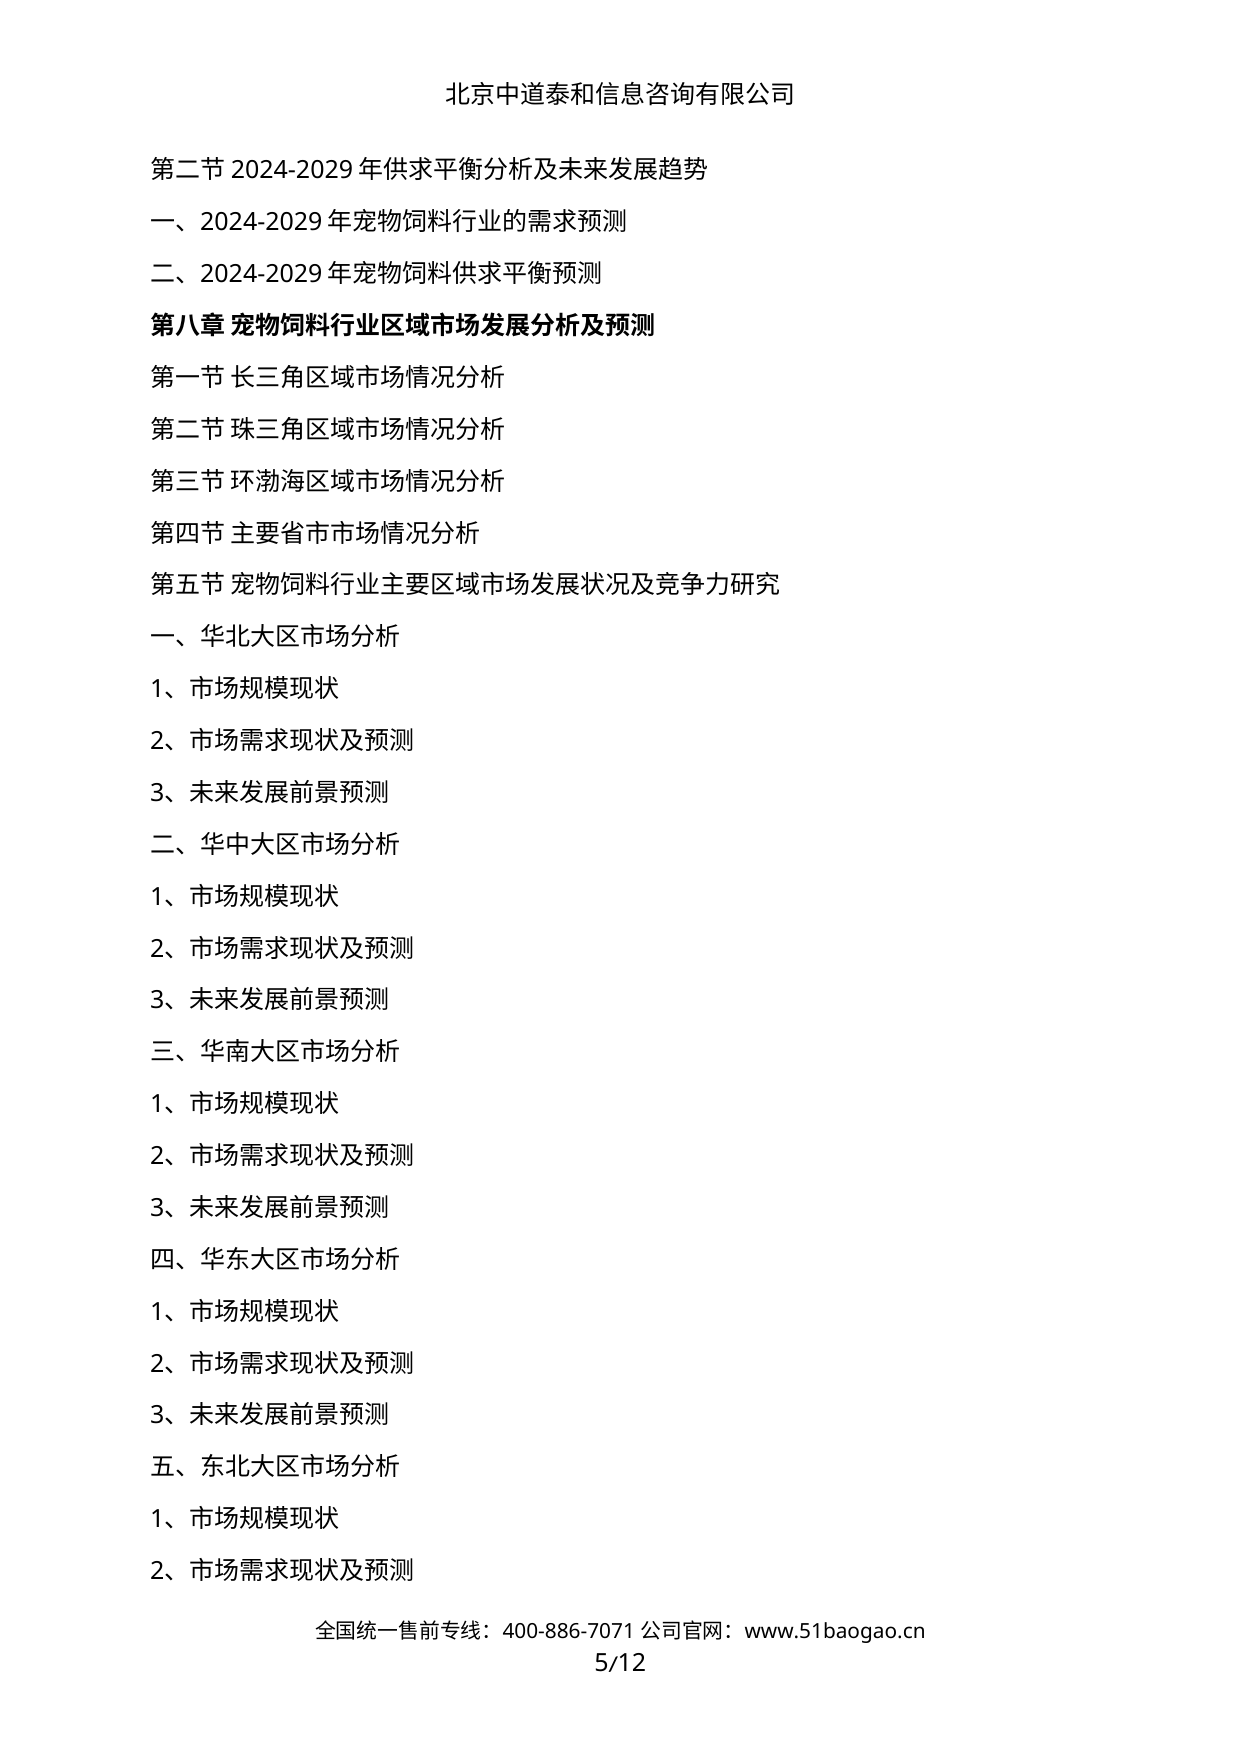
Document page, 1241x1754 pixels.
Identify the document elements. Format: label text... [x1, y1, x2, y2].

text 第二节 珠三角区域市场情况分析 [150, 409, 1090, 446]
text 2、市场需求现状及预测 [150, 721, 1090, 757]
text 2、市场需求现状及预测 [150, 1136, 1090, 1172]
text 五、东北大区市场分析 [150, 1447, 1090, 1483]
text 第一节 长三角区域市场情况分析 [150, 357, 1090, 394]
text 二、华中大区市场分析 [150, 824, 1090, 861]
text 一、2024-2029年宠物饲料行业的需求预测 [150, 202, 1090, 238]
text 第二节 2024-2029年供求平衡分析及未来发展趋势 [150, 150, 1090, 186]
text 1、市场规模现状 [150, 1084, 1090, 1120]
text 四、华东大区市场分析 [150, 1239, 1090, 1276]
text 3、未来发展前景预测 [150, 980, 1090, 1016]
text 1、市场规模现状 [150, 876, 1090, 912]
text 一、华北大区市场分析 [150, 617, 1090, 653]
text 第三节 环渤海区域市场情况分析 [150, 461, 1090, 497]
text 第八章 宠物饲料行业区域市场发展分析及预测 [150, 306, 1090, 342]
text 3、未来发展前景预测 [150, 1187, 1090, 1224]
text 1、市场规模现状 [150, 1291, 1090, 1327]
text 3、未来发展前景预测 [150, 1395, 1090, 1431]
text 2、市场需求现状及预测 [150, 1551, 1090, 1587]
text 1、市场规模现状 [150, 669, 1090, 705]
text 3、未来发展前景预测 [150, 772, 1090, 809]
text 第四节 主要省市市场情况分析 [150, 513, 1090, 549]
text 2、市场需求现状及预测 [150, 1343, 1090, 1379]
text 2、市场需求现状及预测 [150, 928, 1090, 964]
text 二、2024-2029年宠物饲料供求平衡预测 [150, 254, 1090, 290]
text 三、华南大区市场分析 [150, 1032, 1090, 1068]
text 1、市场规模现状 [150, 1499, 1090, 1535]
text 第五节 宠物饲料行业主要区域市场发展状况及竞争力研究 [150, 565, 1090, 601]
